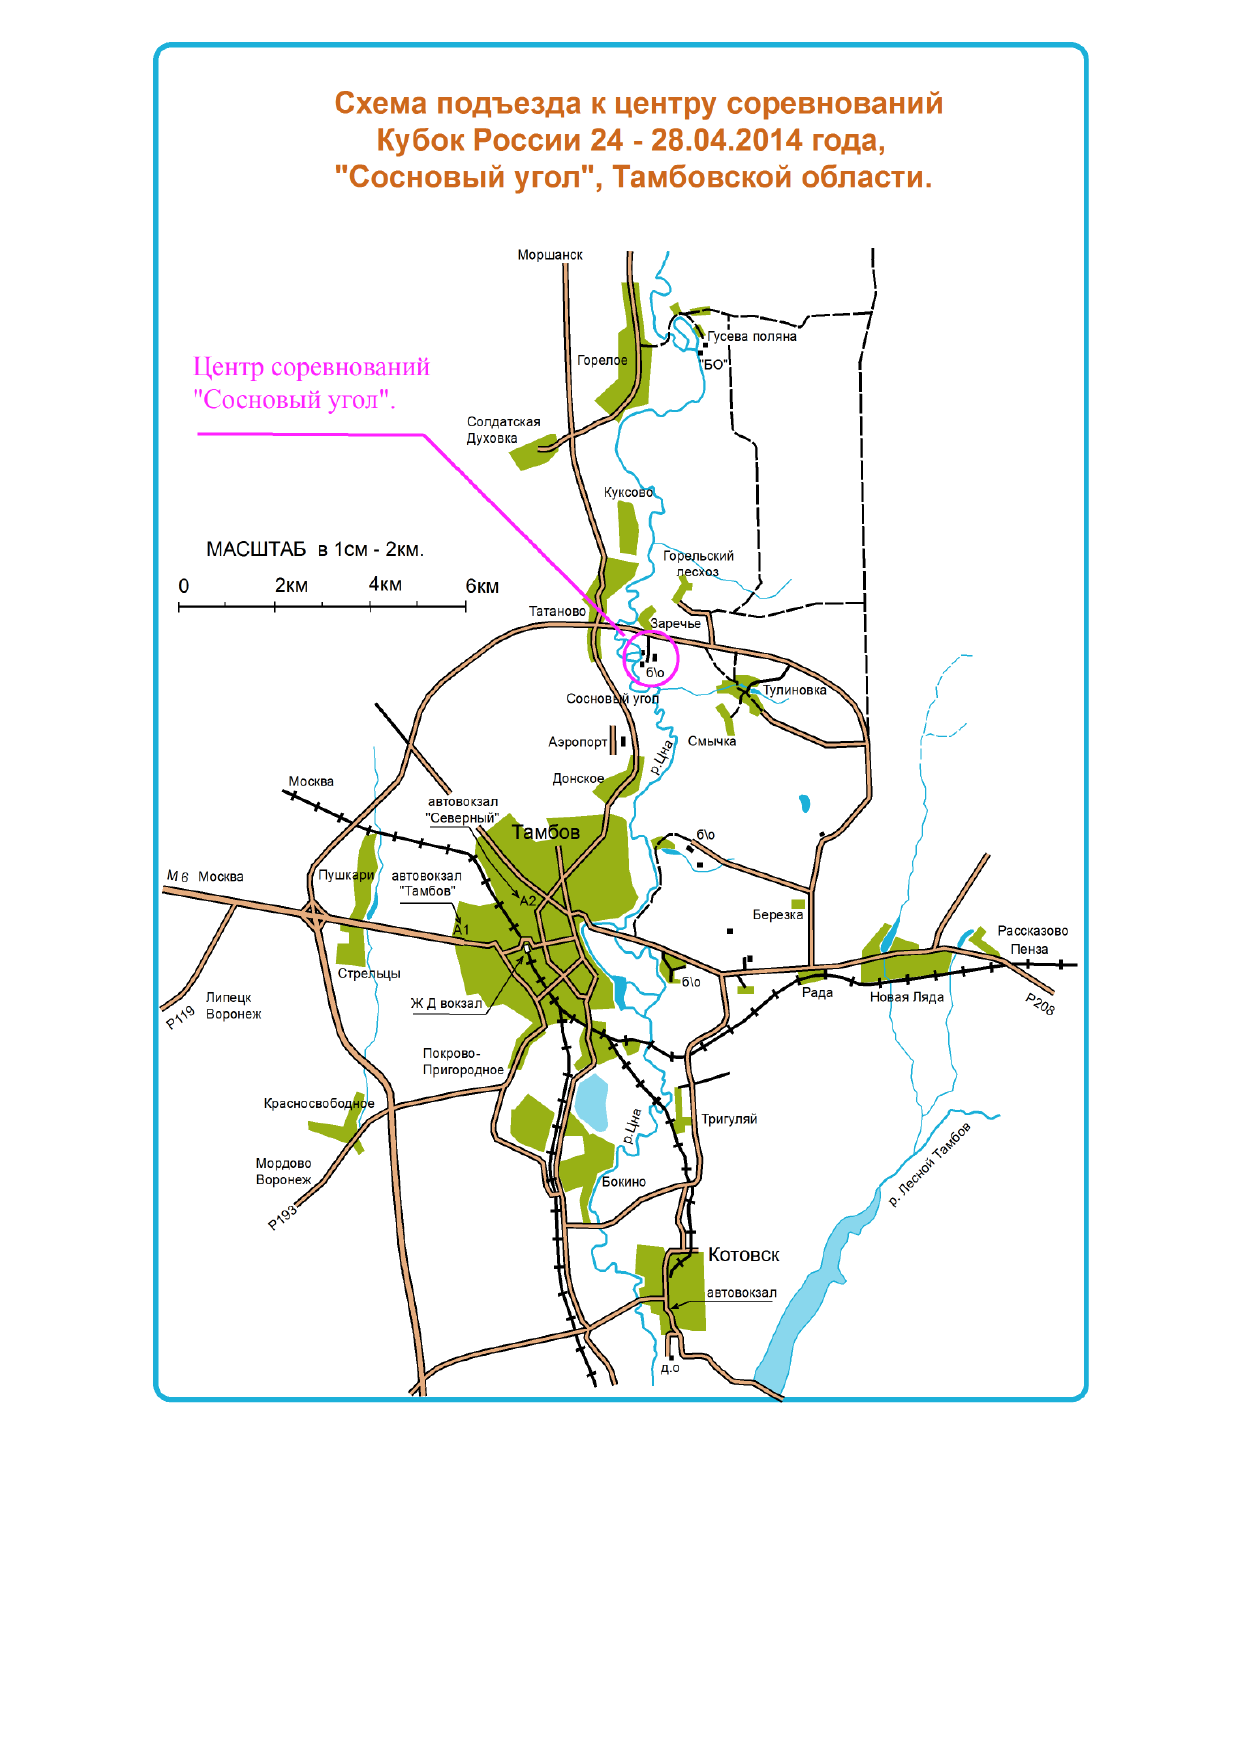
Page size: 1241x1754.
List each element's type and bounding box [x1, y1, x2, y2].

picture [148, 37, 1093, 1407]
